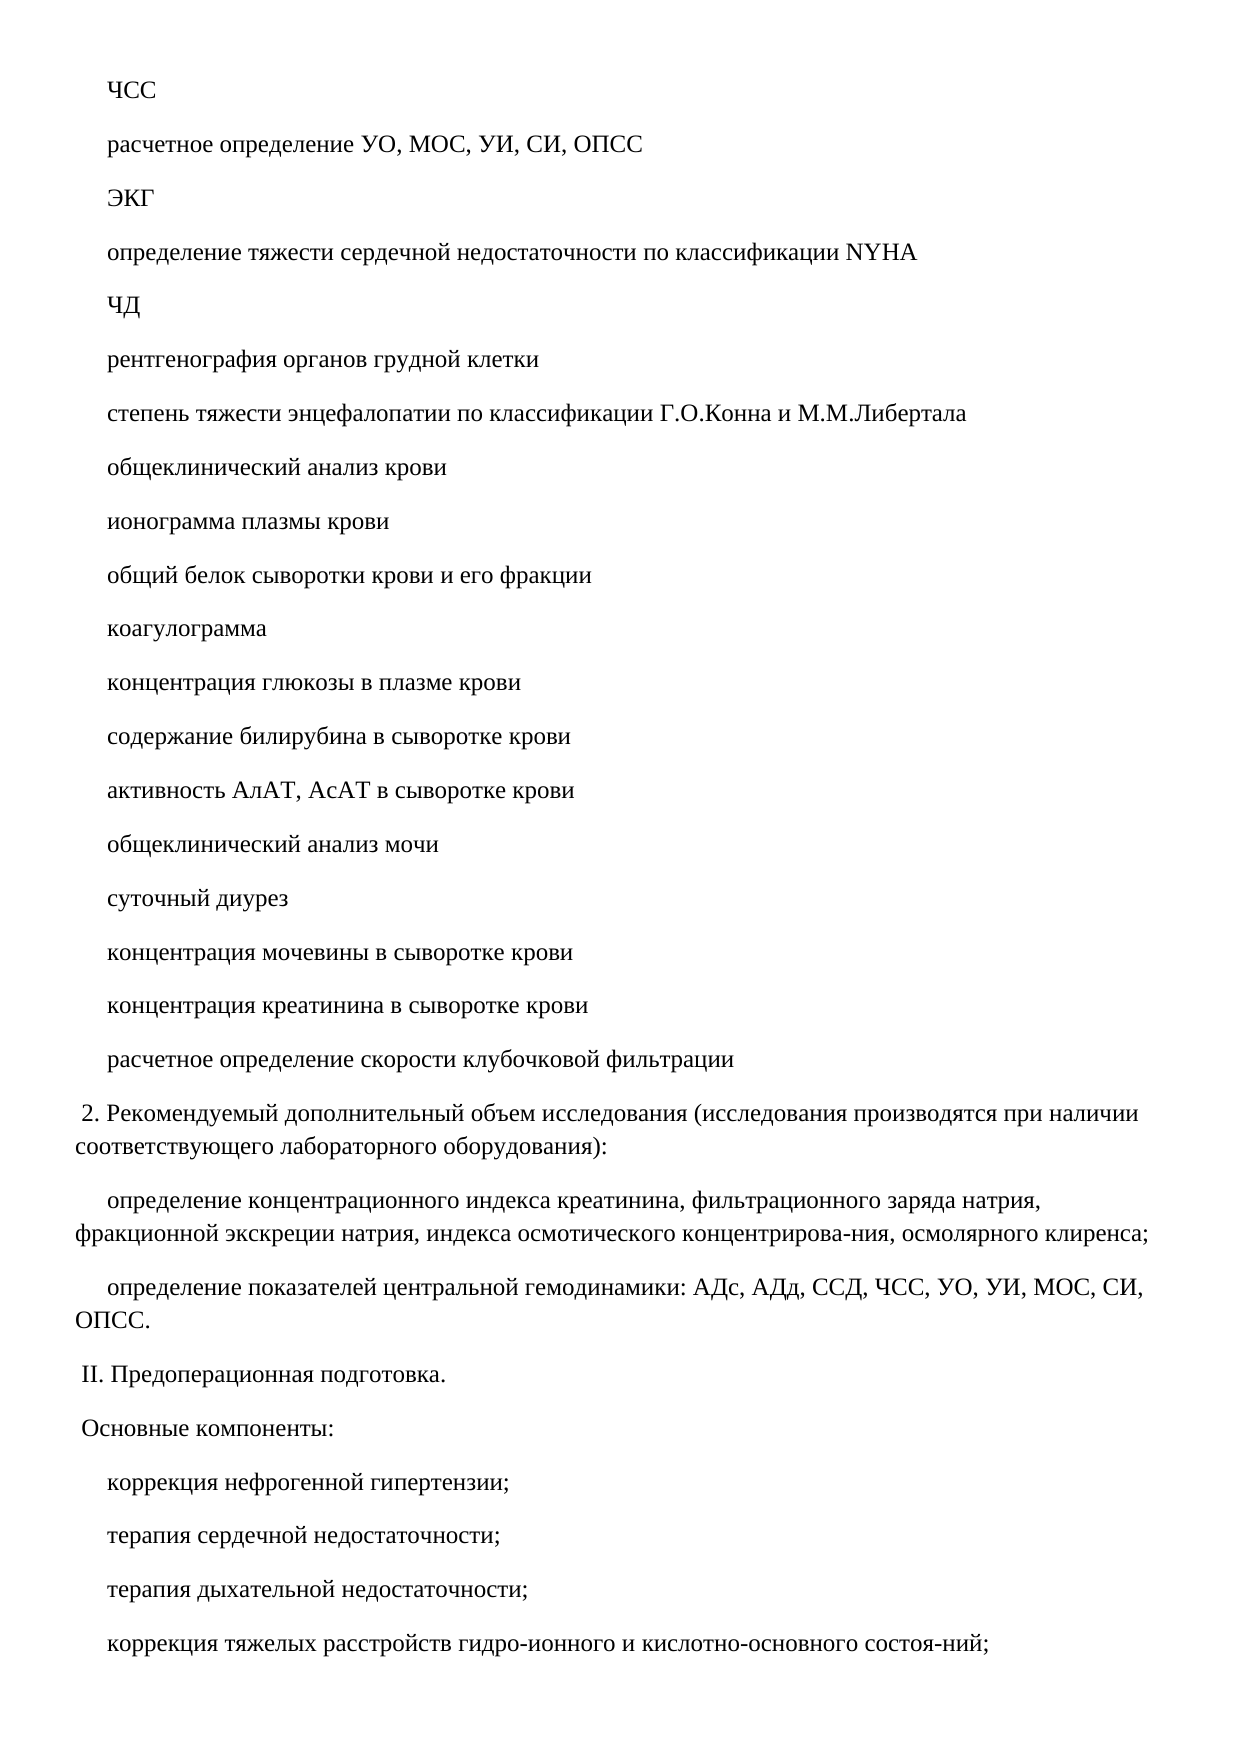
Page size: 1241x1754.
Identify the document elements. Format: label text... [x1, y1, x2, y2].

text  концентрация глюкозы в плазме крови [75, 667, 1165, 696]
text  определение концентрационного индекса креатинина, фильтрационного заряда натрия, фракционной экскреции натрия, индекса осмотического концентрирова-ния, осмолярного клиренса; [75, 1185, 1165, 1247]
text  степень тяжести энцефалопатии по классификации Г.О.Конна и М.М.Либертала [75, 398, 1165, 427]
text  общеклинический анализ крови [75, 452, 1165, 481]
text II. Предоперационная подготовка. [75, 1359, 1165, 1388]
text  ЧСС [75, 75, 1165, 104]
text  суточный диурез [75, 883, 1165, 912]
text  общеклинический анализ мочи [75, 829, 1165, 858]
text  коррекция тяжелых расстройств гидро-ионного и кислотно-основного состоя-ний; [75, 1628, 1165, 1657]
text  расчетное определение скорости клубочковой фильтрации [75, 1044, 1165, 1073]
text  коагулограмма [75, 613, 1165, 642]
text  концентрация креатинина в сыворотке крови [75, 991, 1165, 1019]
text  терапия сердечной недостаточности; [75, 1520, 1165, 1549]
text  концентрация мочевины в сыворотке крови [75, 937, 1165, 965]
text Основные компоненты: [75, 1413, 1165, 1441]
text 2. Рекомендуемый дополнительный объем исследования (исследования производятся при наличии соответствующего лабораторного оборудования): [75, 1098, 1165, 1160]
text  ЭКГ [75, 183, 1165, 211]
text  терапия дыхательной недостаточности; [75, 1574, 1165, 1603]
text  рентгенография органов грудной клетки [75, 344, 1165, 373]
text  коррекция нефрогенной гипертензии; [75, 1467, 1165, 1495]
text  общий белок сыворотки крови и его фракции [75, 560, 1165, 588]
text  определение тяжести сердечной недостаточности по классификации NYHA [75, 237, 1165, 265]
text  определение показателей центральной гемодинамики: АДс, АДд, ССД, ЧСС, УО, УИ, МОС, СИ, ОПСС. [75, 1272, 1165, 1334]
text  расчетное определение УО, МОС, УИ, СИ, ОПСС [75, 129, 1165, 158]
text  содержание билирубина в сыворотке крови [75, 721, 1165, 750]
text  ЧД [75, 290, 1165, 319]
text  ионограмма плазмы крови [75, 506, 1165, 534]
text  активность АлАТ, АсАТ в сыворотке крови [75, 775, 1165, 804]
